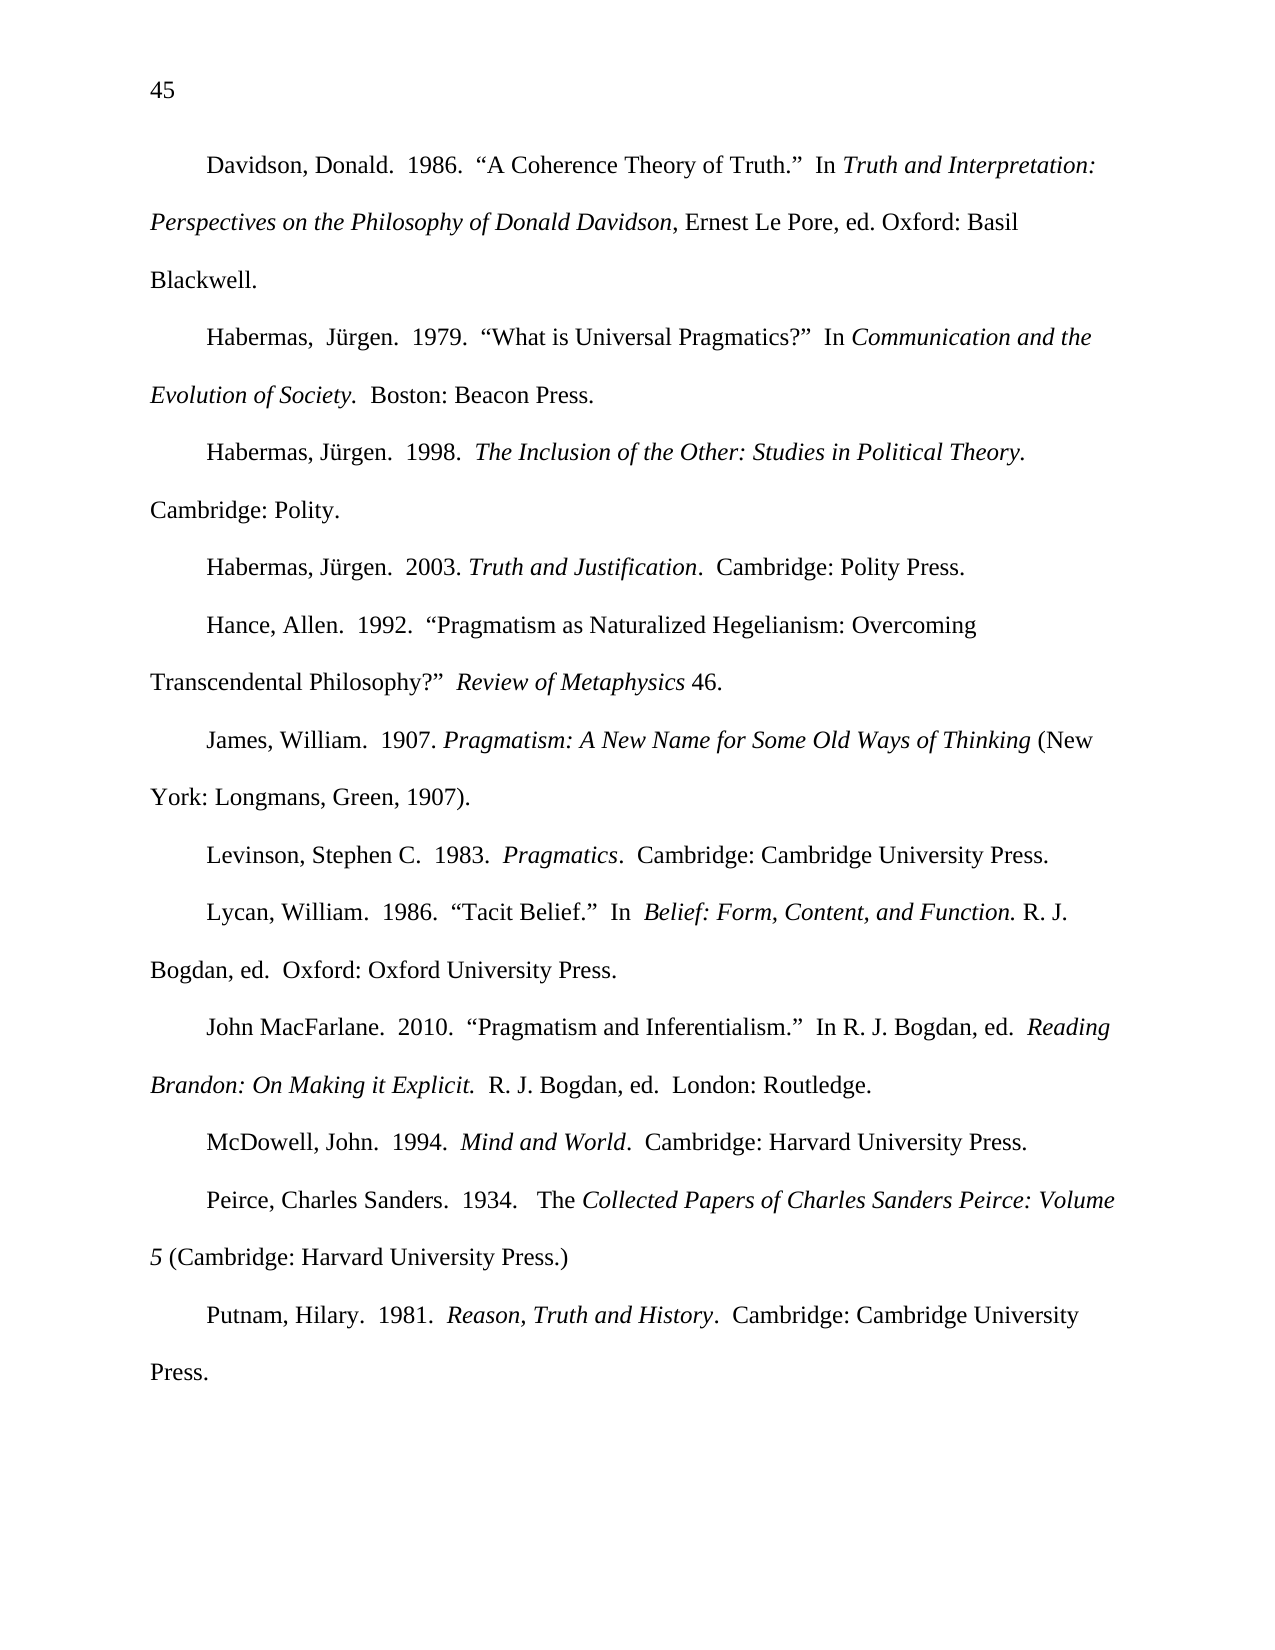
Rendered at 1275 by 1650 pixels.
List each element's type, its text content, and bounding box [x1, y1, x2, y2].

text Davidson, Donald. 1986. “A Coherence Theory of Truth.” In Truth and Interpretation: Perspectives on the Philosophy of Donald Davidson, Ernest Le Pore, ed. Oxford: Basil Blackwell. [150, 150, 1125, 294]
text Habermas, Jürgen. 2003. Truth and Justification. Cambridge: Polity Press. [150, 552, 1125, 581]
text Hance, Allen. 1992. “Pragmatism as Naturalized Hegelianism: Overcoming Transcendental Philosophy?” Review of Metaphysics 46. [150, 610, 1125, 696]
text John MacFarlane. 2010. “Pragmatism and Inferentialism.” In R. J. Bogdan, ed. Reading Brandon: On Making it Explicit. R. J. Bogdan, ed. London: Routledge. [150, 1012, 1125, 1099]
text Levinson, Stephen C. 1983. Pragmatics. Cambridge: Cambridge University Press. [150, 840, 1125, 869]
text Habermas, Jürgen. 1979. “What is Universal Pragmatics?” In Communication and the Evolution of Society. Boston: Beacon Press. [150, 322, 1125, 409]
text Peirce, Charles Sanders. 1934. The Collected Papers of Charles Sanders Peirce: Volume 5 (Cambridge: Harvard University Press.) [150, 1185, 1125, 1271]
text James, William. 1907. Pragmatism: A New Name for Some Old Ways of Thinking (New York: Longmans, Green, 1907). [150, 725, 1125, 811]
text Putnam, Hilary. 1981. Reason, Truth and History. Cambridge: Cambridge University Press. [150, 1300, 1125, 1386]
text Lycan, William. 1986. “Tacit Belief.” In Belief: Form, Content, and Function. R. J. Bogdan, ed. Oxford: Oxford University Press. [150, 897, 1125, 984]
text McDowell, John. 1994. Mind and World. Cambridge: Harvard University Press. [150, 1127, 1125, 1156]
text Habermas, Jürgen. 1998. The Inclusion of the Other: Studies in Political Theory. Cambridge: Polity. [150, 437, 1125, 524]
